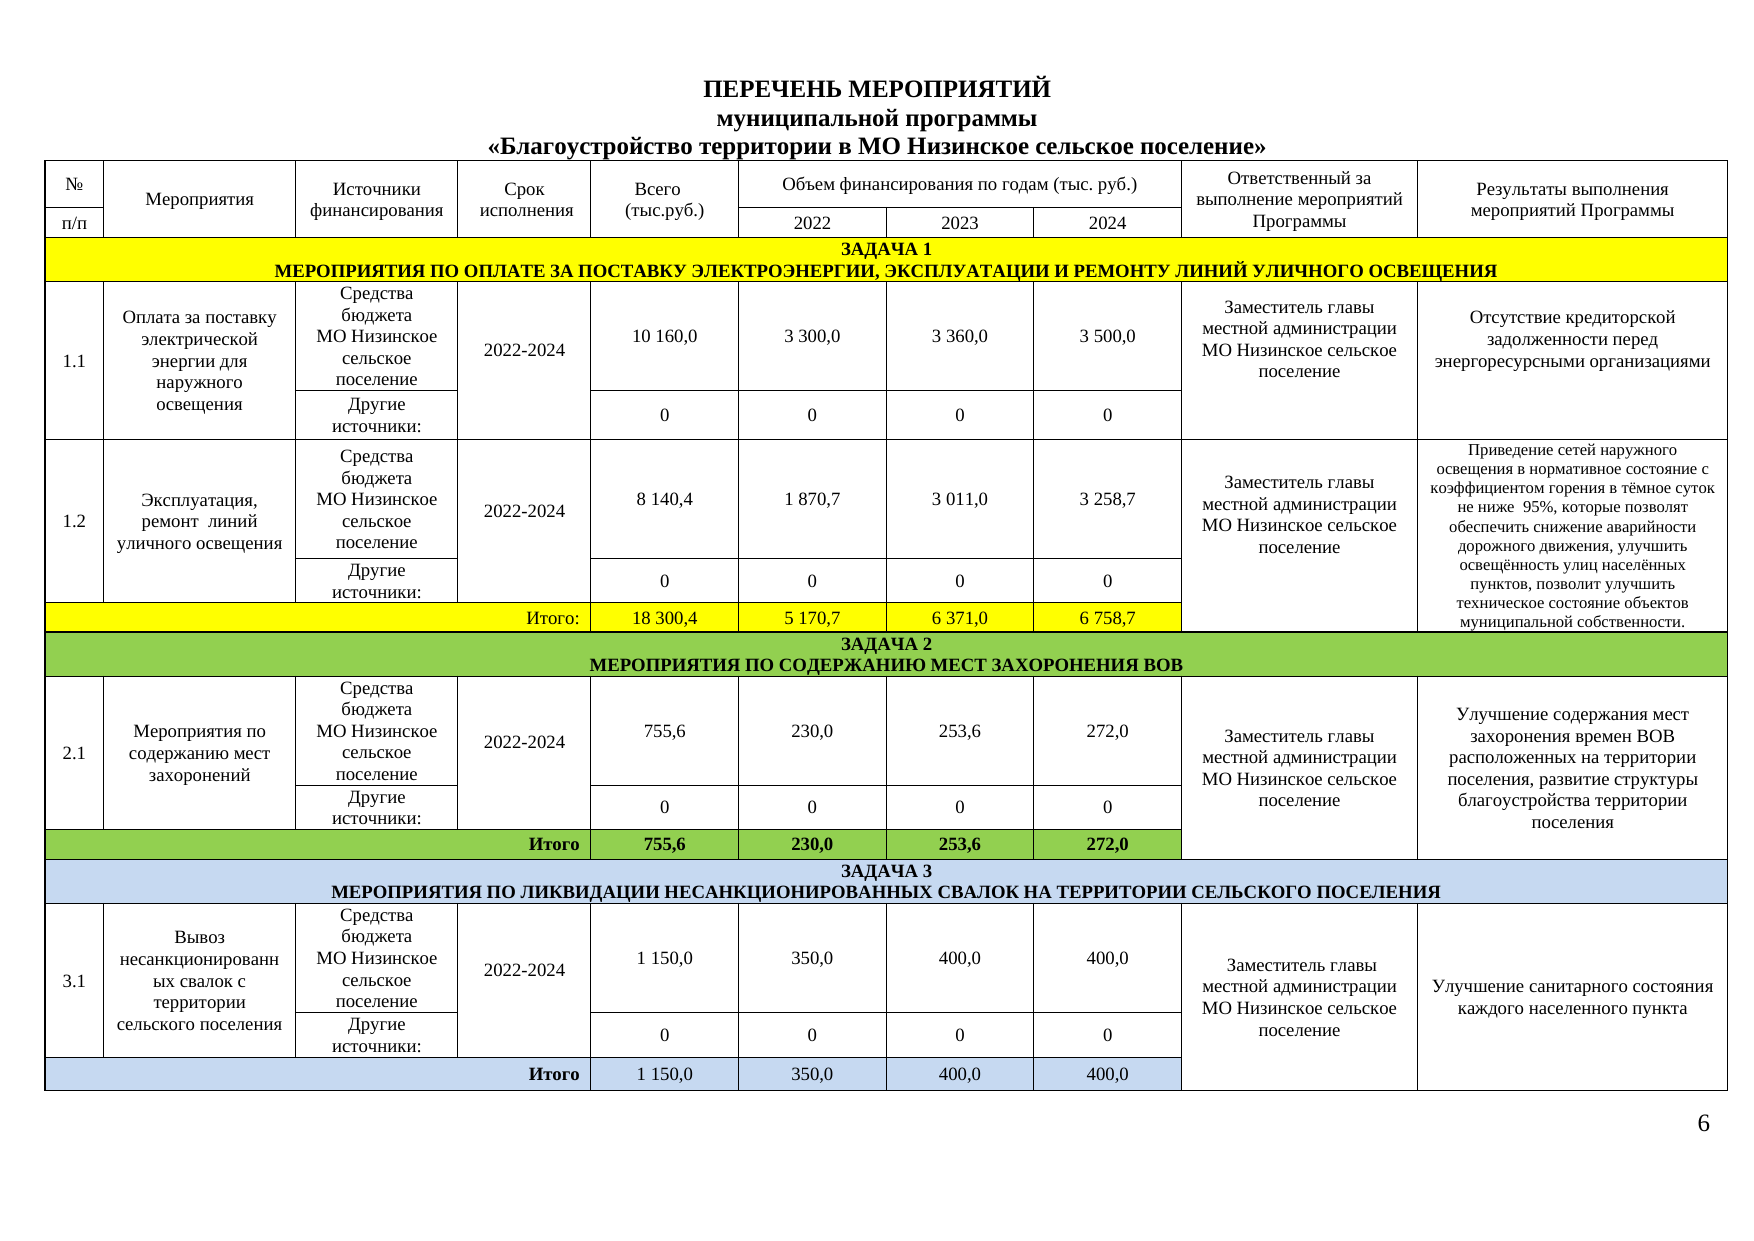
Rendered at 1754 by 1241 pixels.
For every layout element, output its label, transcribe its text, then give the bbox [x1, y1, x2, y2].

table_cell 0 [739, 786, 886, 829]
table_cell Средства бюджета МО Низинское сельское поселение [296, 282, 457, 390]
table_cell Средства бюджета МО Низинское сельское поселение [296, 677, 457, 784]
table_cell 3.1 [46, 904, 103, 1057]
table_cell 755,6 [591, 677, 738, 784]
table_cell Итого [46, 1058, 590, 1090]
table_header Срок исполнения [458, 161, 590, 237]
text «Благоустройство территории в МО Низинское сельское поселение» [44, 131, 1709, 160]
table_cell Другие источники: [296, 786, 457, 829]
table_cell 1 870,7 [739, 440, 886, 558]
table_cell 10 160,0 [591, 282, 738, 390]
table_cell 400,0 [1034, 1058, 1181, 1090]
table_cell 1.2 [46, 440, 103, 602]
table_cell 0 [1034, 1013, 1181, 1057]
table_cell Приведение сетей наружного освещения в нормативное состояние с коэффициентом горения в тёмное суток не ниже 95%, которые позволят обеспечить снижение аварийности дорожного движения, улучшить освещённость улиц населённых пунктов, позволит улучшить техническое состояние объектов муниципальной собственности. [1418, 440, 1727, 631]
table_cell 0 [739, 1013, 886, 1057]
table_cell 6 758,7 [1034, 603, 1181, 631]
table_cell 3 360,0 [887, 282, 1033, 390]
table_cell Итого: [46, 603, 590, 631]
table_cell 0 [591, 1013, 738, 1057]
table_cell Заместитель главы местной администрации МО Низинское сельское поселение [1182, 440, 1417, 631]
table_header Всего (тыс.руб.) [591, 161, 738, 237]
table_cell 3 011,0 [887, 440, 1033, 558]
table_cell 5 170,7 [739, 603, 886, 631]
table_cell Средства бюджета МО Низинское сельское поселение [296, 440, 457, 558]
table_cell 1.1 [46, 282, 103, 439]
table_cell 6 371,0 [887, 603, 1033, 631]
table_cell Заместитель главы местной администрации МО Низинское сельское поселение [1182, 282, 1417, 439]
table_cell 253,6 [887, 830, 1033, 859]
table_cell Оплата за поставку электрической энергии для наружного освещения [104, 282, 295, 439]
table_cell ЗАДАЧА 2 МЕРОПРИЯТИЯ ПО СОДЕРЖАНИЮ МЕСТ ЗАХОРОНЕНИЯ ВОВ [46, 633, 1727, 676]
table_cell 8 140,4 [591, 440, 738, 558]
table_cell 0 [887, 1013, 1033, 1057]
table_cell Улучшение санитарного состояния каждого населенного пункта [1418, 904, 1727, 1090]
table_cell 2022-2024 [458, 440, 590, 602]
table_cell 2022-2024 [458, 677, 590, 829]
table_cell 0 [1034, 391, 1181, 439]
table_cell 2.1 [46, 677, 103, 829]
table_cell Заместитель главы местной администрации МО Низинское сельское поселение [1182, 677, 1417, 859]
table_cell Эксплуатация, ремонт линий уличного освещения [104, 440, 295, 602]
table_cell 1 150,0 [591, 904, 738, 1012]
table_cell Итого [46, 830, 590, 859]
table_cell 0 [591, 786, 738, 829]
table_header Объем финансирования по годам (тыс. руб.) [739, 161, 1181, 207]
table_cell 272,0 [1034, 830, 1181, 859]
table_cell 272,0 [1034, 677, 1181, 784]
table_cell 0 [591, 559, 738, 602]
table_cell 755,6 [591, 830, 738, 859]
table_header Источники финансирования [296, 161, 457, 237]
table_cell 400,0 [887, 904, 1033, 1012]
table_cell 1 150,0 [591, 1058, 738, 1090]
table_cell 3 258,7 [1034, 440, 1181, 558]
table_cell Вывоз несанкционированных свалок с территории сельского поселения [104, 904, 295, 1057]
table_cell 0 [591, 391, 738, 439]
table_cell 0 [739, 391, 886, 439]
table_cell Отсутствие кредиторской задолженности перед энергоресурсными организациями [1418, 282, 1727, 439]
table_cell Улучшение содержания мест захоронения времен ВОВ расположенных на территории поселения, развитие структуры благоустройства территории поселения [1418, 677, 1727, 859]
table_cell 230,0 [739, 677, 886, 784]
table_cell 2022-2024 [458, 282, 590, 439]
table_cell п/п [46, 208, 103, 237]
table_cell 0 [887, 391, 1033, 439]
table_cell Другие источники: [296, 1013, 457, 1057]
table_cell ЗАДАЧА 3 МЕРОПРИЯТИЯ ПО ЛИКВИДАЦИИ НЕСАНКЦИОНИРОВАННЫХ СВАЛОК НА ТЕРРИТОРИИ СЕЛЬСКОГО ПОСЕЛЕНИЯ [46, 860, 1727, 903]
text ПЕРЕЧЕНЬ МЕРОПРИЯТИЙ [44, 74, 1709, 103]
table_cell 2022-2024 [458, 904, 590, 1057]
table_cell 0 [1034, 786, 1181, 829]
table_cell 350,0 [739, 904, 886, 1012]
table_cell 2022 [739, 208, 886, 237]
table_header Мероприятия [104, 161, 295, 237]
table_cell 400,0 [1034, 904, 1181, 1012]
table_cell Мероприятия по содержанию мест захоронений [104, 677, 295, 829]
table_cell 0 [887, 786, 1033, 829]
table_cell 0 [887, 559, 1033, 602]
table_cell 3 500,0 [1034, 282, 1181, 390]
table_cell 0 [1034, 559, 1181, 602]
table_cell 230,0 [739, 830, 886, 859]
table_header Результаты выполнения мероприятий Программы [1418, 161, 1727, 237]
table_cell 400,0 [887, 1058, 1033, 1090]
table_cell 350,0 [739, 1058, 886, 1090]
table_header № [46, 161, 103, 207]
table_cell 3 300,0 [739, 282, 886, 390]
table_cell 2023 [887, 208, 1033, 237]
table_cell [1182, 904, 1417, 1090]
table_cell 18 300,4 [591, 603, 738, 631]
table_cell 2024 [1034, 208, 1181, 237]
table_cell ЗАДАЧА 1 МЕРОПРИЯТИЯ ПО ОПЛАТЕ ЗА ПОСТАВКУ ЭЛЕКТРОЭНЕРГИИ, ЭКСПЛУАТАЦИИ И РЕМОНТУ ЛИНИЙ УЛИЧНОГО ОСВЕЩЕНИЯ [46, 238, 1727, 281]
text муниципальной программы [44, 103, 1709, 131]
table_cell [296, 904, 457, 1012]
table_cell Другие источники: [296, 391, 457, 439]
table_cell 0 [739, 559, 886, 602]
table_cell Другие источники: [296, 559, 457, 602]
table_header Ответственный за выполнение мероприятий Программы [1182, 161, 1417, 237]
table_cell 253,6 [887, 677, 1033, 784]
